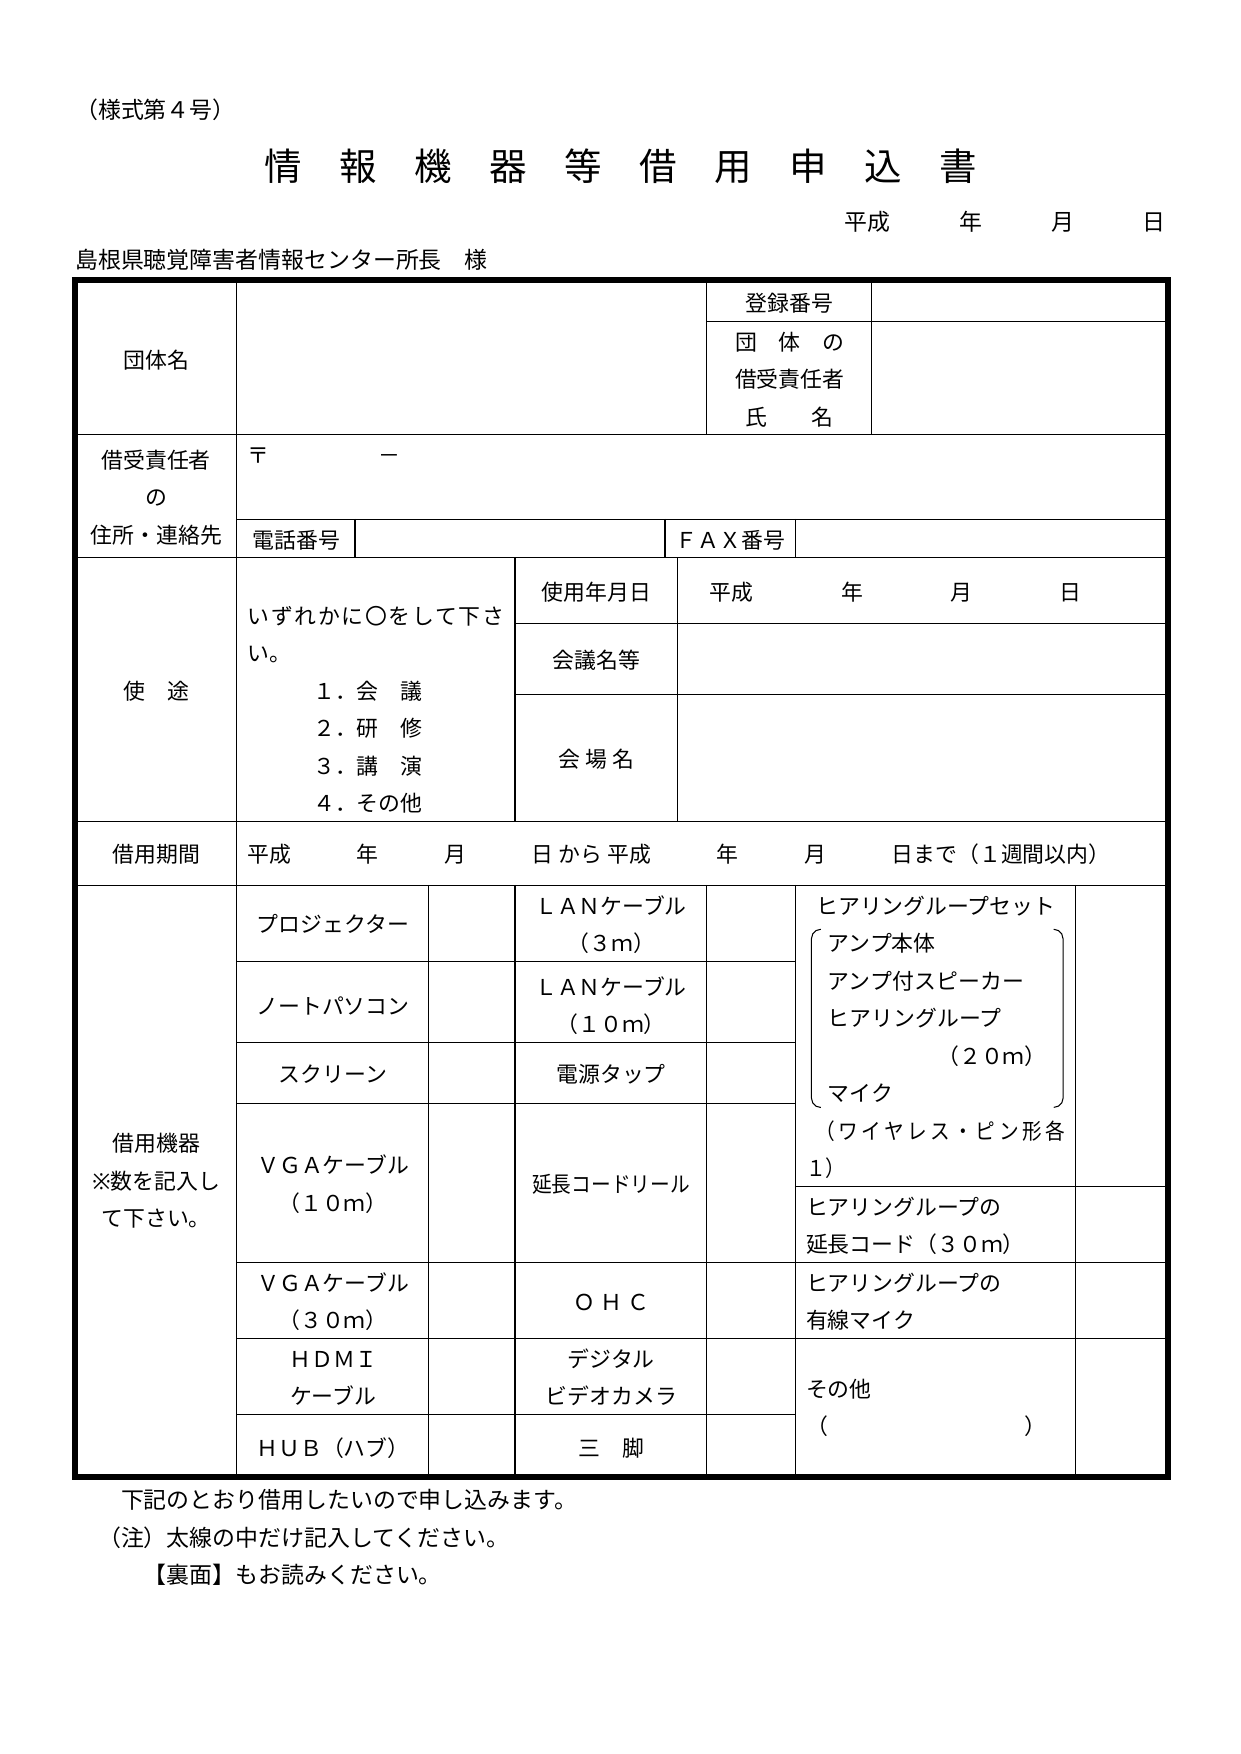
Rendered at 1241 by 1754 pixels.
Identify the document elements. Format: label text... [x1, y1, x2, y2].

table_cell その他 （ ） [796, 1339, 1075, 1474]
table_cell いずれかに〇をして下さい。 １．会 議 ２．研 修 ３．講 演 ４．その他 [237, 558, 514, 821]
text 下記のとおり借用したいので申し込みます。 [75, 1480, 1073, 1518]
table_cell [707, 1339, 795, 1414]
table_cell ＨＤＭＩ ケーブル [237, 1339, 428, 1414]
text 平成 年 月 日 [75, 202, 1165, 239]
table_cell [429, 1104, 514, 1262]
table_cell プロジェクター [237, 886, 428, 961]
table_cell Ｏ Ｈ Ｃ [516, 1263, 706, 1338]
table_cell ＨＵＢ（ハブ） [237, 1415, 428, 1474]
table_cell デジタル ビデオカメラ [516, 1339, 706, 1414]
table_cell ＶＧＡケーブル （３０ｍ） [237, 1263, 428, 1338]
table_cell 延長コードリール [516, 1104, 706, 1262]
table_cell 電話番号 [237, 520, 354, 557]
table_cell [356, 520, 664, 557]
table_header 団体名 [78, 283, 236, 434]
table_cell [429, 1339, 514, 1414]
text 情 報 機 器 等 借 用 申 込 書 [75, 127, 1165, 202]
table_cell ヒアリングループの 延長コード（３０ｍ） [796, 1187, 1075, 1262]
table_cell [707, 962, 795, 1042]
text 島根県聴覚障害者情報センター所長 様 [75, 239, 1073, 277]
text 【裏面】もお読みください。 [75, 1555, 1074, 1593]
table_cell ヒアリングループセット アンプ本体 アンプ付スピーカー ヒアリングループ （２０ｍ） マイク （ワイヤレス・ピン形各１） [796, 886, 1075, 1186]
table_cell [796, 520, 1165, 557]
table_cell 電源タップ [516, 1043, 706, 1103]
table_cell ＦＡＸ番号 [666, 520, 795, 557]
table_cell [1076, 1187, 1165, 1262]
table_cell [707, 1104, 795, 1262]
table_cell ＬＡＮケーブル （１０ｍ） [516, 962, 706, 1042]
table_cell 使 途 [78, 558, 236, 821]
table_cell 平成 年 月 日 [678, 558, 1165, 623]
table_cell 借用機器 ※数を記入して下さい。 [78, 886, 236, 1474]
table_cell 会 場 名 [516, 695, 677, 821]
table_cell 借受責任者 の 住所・連絡先 [78, 435, 236, 557]
table_cell 〒 － [237, 435, 1165, 519]
table_cell [707, 886, 795, 961]
table_cell 会議名等 [516, 624, 677, 693]
table_cell [678, 695, 1165, 821]
table_cell 三 脚 [516, 1415, 706, 1474]
table_cell [707, 1043, 795, 1103]
text （注）太線の中だけ記入してください。 [75, 1518, 1074, 1555]
table_cell [429, 886, 514, 961]
table_cell 平成 年 月 日 から 平成 年 月 日まで（１週間以内） [237, 822, 1165, 885]
table_cell ヒアリングループの 有線マイク [796, 1263, 1075, 1338]
table_header 登録番号 [707, 283, 871, 321]
table_cell [707, 1263, 795, 1338]
table_header [872, 283, 1165, 321]
table_cell [1076, 886, 1165, 1186]
table_cell [429, 1415, 514, 1474]
table_cell [678, 624, 1165, 693]
table_header [237, 283, 706, 434]
table_cell ＶＧＡケーブル （１０ｍ） [237, 1104, 428, 1262]
table_cell [429, 1043, 514, 1103]
table_cell ノートパソコン [237, 962, 428, 1042]
text （様式第４号） [75, 89, 1165, 127]
table_cell [429, 1263, 514, 1338]
table_cell [1076, 1339, 1165, 1474]
table_cell 団 体 の 借受責任者 氏 名 [707, 322, 871, 434]
table_cell スクリーン [237, 1043, 428, 1103]
table_cell [429, 962, 514, 1042]
table_cell [872, 322, 1165, 434]
table_cell ＬＡＮケーブル （３ｍ） [516, 886, 706, 961]
table_cell [1076, 1263, 1165, 1338]
table_cell 使用年月日 [516, 558, 677, 623]
table_cell 借用期間 [78, 822, 236, 885]
table_cell [707, 1415, 795, 1474]
